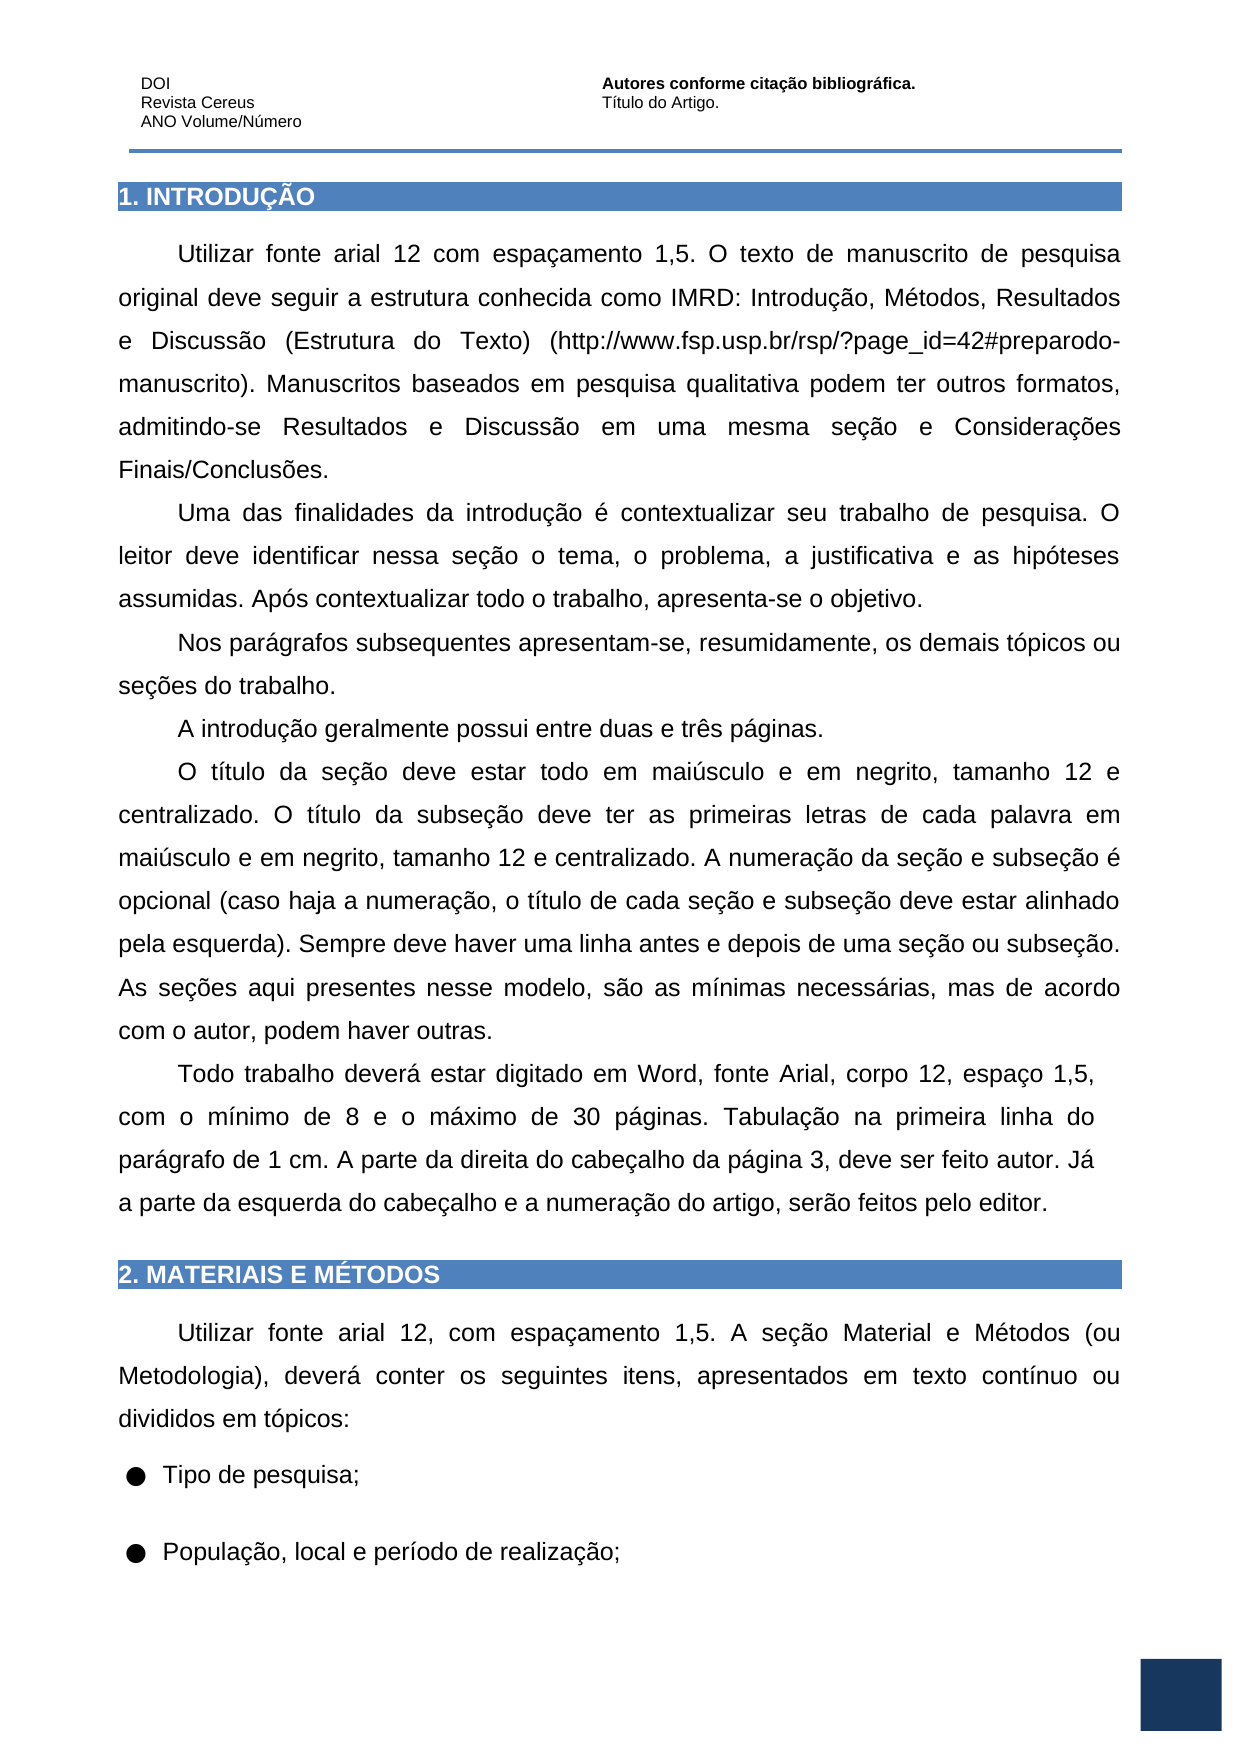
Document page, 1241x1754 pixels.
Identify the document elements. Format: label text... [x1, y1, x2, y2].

text Utilizar fonte arial 12 com espaçamento 1,5. O texto de manuscrito de pesquisa original deve seguir a estrutura conhecida como IMRD: Introdução, Métodos, Resultados e Discussão (Estrutura do Texto) (http://www.fsp.usp.br/rsp/?page_id=42#preparodo-manuscrito). Manuscritos baseados em pesquisa qualitativa podem ter outros formatos, admitindo-se Resultados e Discussão em uma mesma seção e Considerações Finais/Conclusões. [118, 239, 1122, 484]
text 1. INTRODUÇÃO [118, 182, 1122, 211]
text Nos parágrafos subsequentes apresentam-se, resumidamente, os demais tópicos ou seções do trabalho. [118, 627, 1122, 699]
text O título da seção deve estar todo em maiúsculo e em negrito, tamanho 12 e centralizado. O título da subseção deve ter as primeiras letras de cada palavra em maiúsculo e em negrito, tamanho 12 e centralizado. A numeração da seção e subseção é opcional (caso haja a numeração, o título de cada seção e subseção deve estar alinhado pela esquerda). Sempre deve haver uma linha antes e depois de uma seção ou subseção. As seções aqui presentes nesse modelo, são as mínimas necessárias, mas de acordo com o autor, podem haver outras. [118, 757, 1122, 1044]
text 2. MATERIAIS E MÉTODOS [118, 1260, 1122, 1289]
list Tipo de pesquisa; [125, 1447, 1122, 1498]
text A introdução geralmente possui entre duas e três páginas. [118, 714, 1122, 742]
list População, local e período de realização; [125, 1524, 1122, 1575]
text Utilizar fonte arial 12, com espaçamento 1,5. A seção Material e Métodos (ou Metodologia), deverá conter os seguintes itens, apresentados em texto contínuo ou divididos em tópicos: [118, 1317, 1122, 1432]
text Uma das finalidades da introdução é contextualizar seu trabalho de pesquisa. O leitor deve identificar nessa seção o tema, o problema, a justificativa e as hipóteses assumidas. Após contextualizar todo o trabalho, apresenta-se o objetivo. [118, 498, 1122, 613]
text Todo trabalho deverá estar digitado em Word, fonte Arial, corpo 12, espaço 1,5, com o mínimo de 8 e o máximo de 30 páginas. Tabulação na primeira linha do parágrafo de 1 cm. A parte da direita do cabeçalho da página 3, deve ser feito autor. Já a parte da esquerda do cabeçalho e a numeração do artigo, serão feitos pelo editor. [118, 1059, 1097, 1217]
